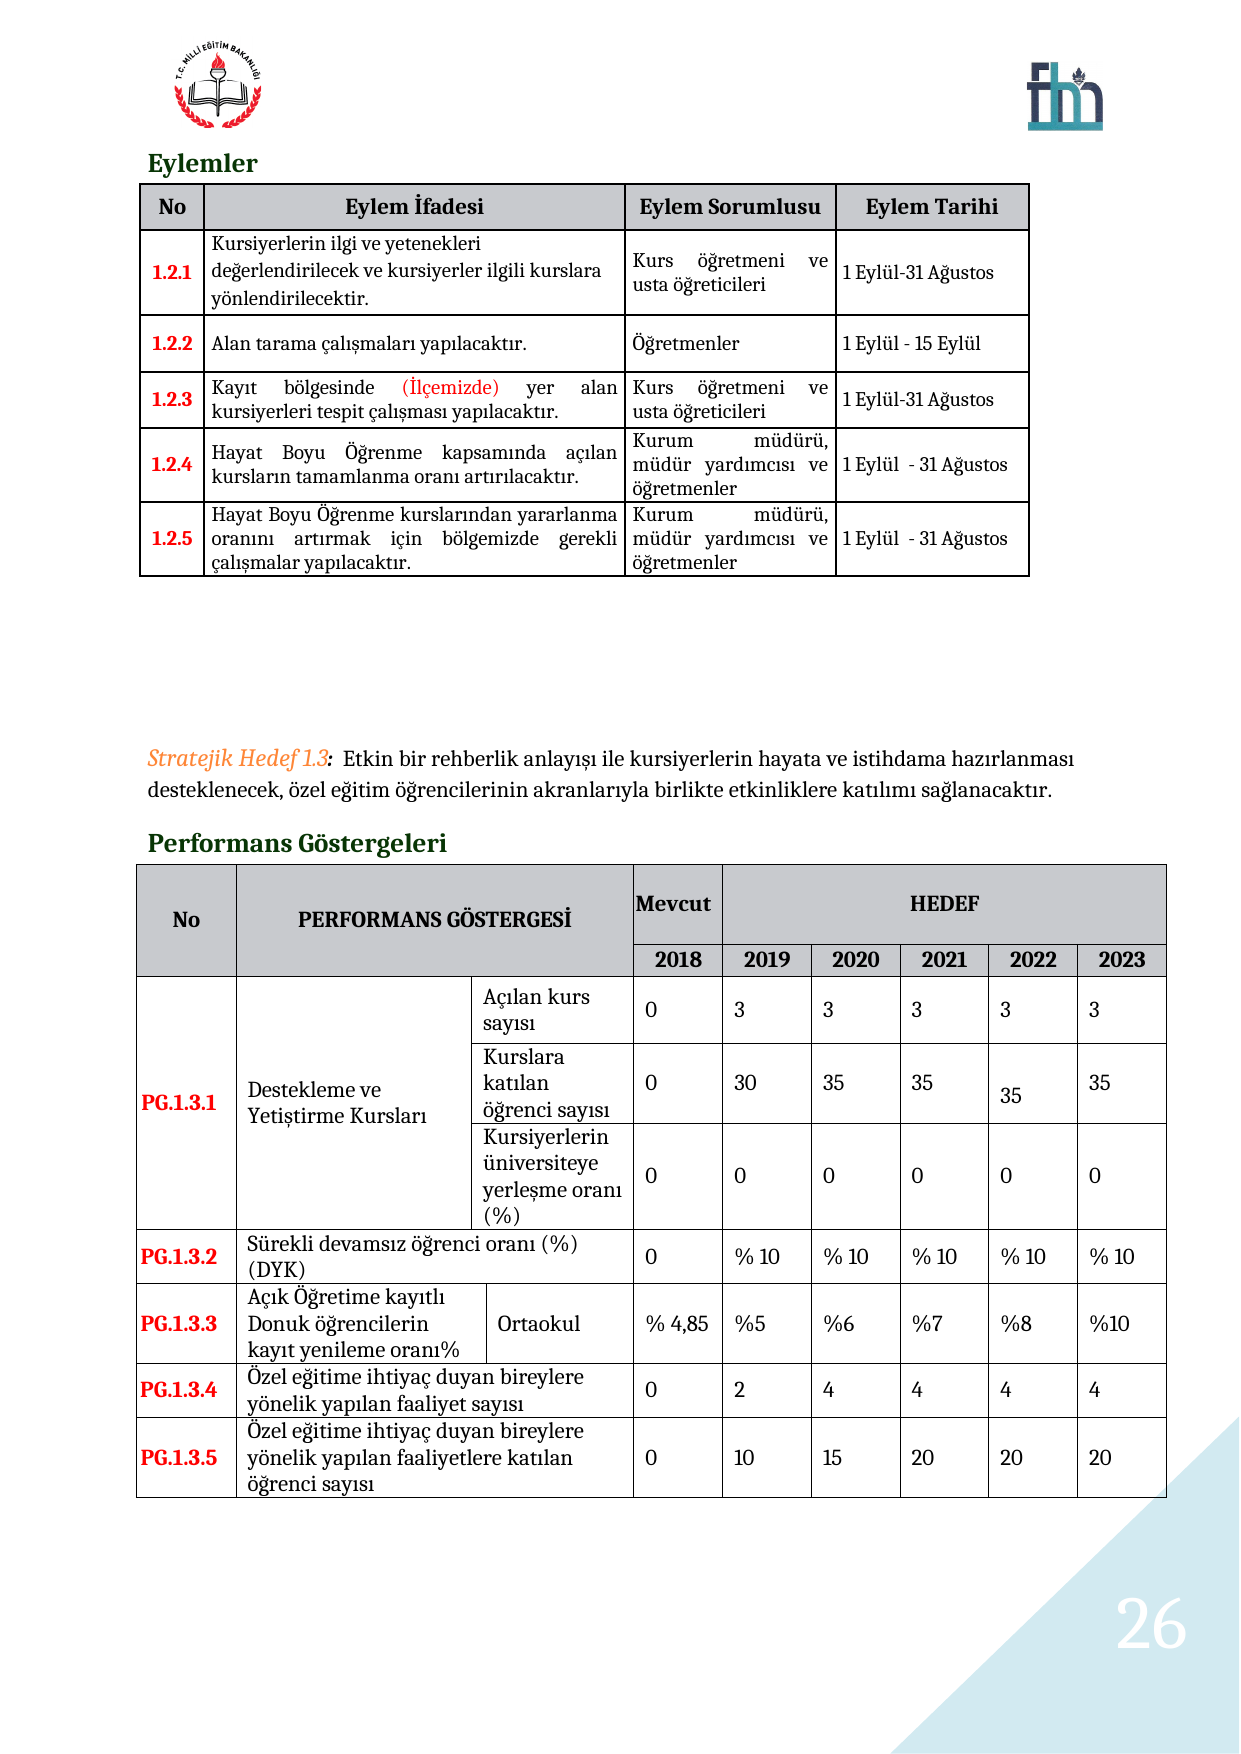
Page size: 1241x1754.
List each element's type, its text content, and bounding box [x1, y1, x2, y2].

picture [1026, 61, 1103, 131]
table_cell Destekleme ve Yetiştirme Kursları [237, 977, 471, 1229]
table_cell 35 35 [989, 1044, 1077, 1123]
table_cell Açık Öğretime kayıtlı Donuk öğrencilerin kayıt yenileme oranı% [237, 1284, 486, 1363]
table_cell % 4,85 [634, 1284, 722, 1363]
table_cell 1.2.5 [141, 503, 203, 575]
table_cell 0 [634, 1230, 722, 1283]
table_cell 1.2.4 [141, 429, 203, 501]
table_cell 4 [989, 1364, 1077, 1417]
table_cell PG.1.3.1 [137, 977, 236, 1229]
table_cell 35 [1078, 1044, 1166, 1123]
table_cell 0 [812, 1124, 900, 1229]
table_cell PG.1.3.2 [137, 1230, 236, 1283]
table_header PERFORMANS GÖSTERGESİ [237, 865, 633, 976]
table_cell 2019 [723, 945, 811, 976]
table_header HEDEF [723, 865, 1166, 944]
table_cell % 10 [1078, 1230, 1166, 1283]
table_cell 2 [723, 1364, 811, 1417]
table_cell 1 Eylül - 15 Eylül [837, 316, 1028, 371]
table_header No [137, 865, 236, 976]
table_cell Hayat Boyu Öğrenme kurslarından yararlanma oranını artırmak için bölgemizde gerekli çalışmalar yapılacaktır. [205, 503, 624, 575]
table_cell PG.1.3.3 [137, 1284, 236, 1363]
table_cell 2018 [634, 945, 722, 976]
table_cell Kurum müdürü, müdür yardımcısı ve öğretmenler [626, 429, 835, 501]
table_cell 2020 [812, 945, 900, 976]
table_cell % 10 [989, 1230, 1077, 1283]
table_cell 0 [989, 1124, 1077, 1229]
table_cell Özel eğitime ihtiyaç duyan bireylere yönelik yapılan faaliyet sayısı [237, 1364, 633, 1417]
table_cell 20 [989, 1418, 1077, 1497]
table_cell 10 [723, 1418, 811, 1497]
picture [170, 36, 261, 127]
table_header No [141, 185, 203, 229]
table_cell %8 [989, 1284, 1077, 1363]
table_cell 4 [901, 1364, 988, 1417]
table_cell 0 [634, 977, 722, 1043]
table_cell Kurslara katılan öğrenci sayısı [472, 1044, 633, 1123]
table_cell Kurs öğretmeni ve usta öğreticileri [626, 373, 835, 427]
table_cell 1 Eylül-31 Ağustos [837, 373, 1028, 427]
table_cell Açılan kurs sayısı [472, 977, 633, 1043]
table_cell Öğretmenler [626, 316, 835, 371]
table_cell 0 [901, 1124, 988, 1229]
table_cell 3 [1078, 977, 1166, 1043]
table_cell PG.1.3.5 [137, 1418, 236, 1497]
table_cell Sürekli devamsız öğrenci oranı (%)(DYK) [237, 1230, 633, 1283]
subtitle Performans Göstergeleri [148, 828, 1093, 859]
table_cell % 10 [723, 1230, 811, 1283]
table_cell 3 [901, 977, 988, 1043]
table_cell PG.1.3.4 [137, 1364, 236, 1417]
table_cell 0 [723, 1124, 811, 1229]
table_cell 1 Eylül-31 Ağustos [837, 231, 1028, 314]
table_cell 35 [812, 1044, 900, 1123]
table_cell 0 [1078, 1124, 1166, 1229]
subtitle Eylemler [148, 148, 1093, 179]
table_cell Kurum müdürü, müdür yardımcısı ve öğretmenler [626, 503, 835, 575]
table_cell Kursiyerlerin ilgi ve yetenekleri değerlendirilecek ve kursiyerler ilgili kurslara yönlendirilecektir. [205, 231, 624, 314]
table_cell 3 [723, 977, 811, 1043]
table_cell 2021 [901, 945, 988, 976]
table_cell % 10 [901, 1230, 988, 1283]
table_cell % 10 [812, 1230, 900, 1283]
table_cell 1 Eylül - 31 Ağustos [837, 429, 1028, 501]
table_cell %10 [1078, 1284, 1166, 1363]
table_cell 0 [634, 1124, 722, 1229]
table_cell %7 [901, 1284, 988, 1363]
table_cell 20 [1078, 1418, 1166, 1497]
table_cell 20 [901, 1418, 988, 1497]
table_cell 3 [989, 977, 1077, 1043]
table_cell 0 [634, 1418, 722, 1497]
table_cell 2022 [989, 945, 1077, 976]
table_cell 1.2.2 [141, 316, 203, 371]
table_cell %5 [723, 1284, 811, 1363]
table_cell 3 [812, 977, 900, 1043]
table_cell Kurs öğretmeni ve usta öğreticileri [626, 231, 835, 314]
table_cell 30 [723, 1044, 811, 1123]
table_header Eylem Sorumlusu [626, 185, 835, 229]
table_cell 35 [901, 1044, 988, 1123]
table_cell Alan tarama çalışmaları yapılacaktır. [205, 316, 624, 371]
table_cell Hayat Boyu Öğrenme kapsamında açılan kursların tamamlanma oranı artırılacaktır. [205, 429, 624, 501]
text Stratejik Hedef 1.3: Etkin bir rehberlik anlayışı ile kursiyerlerin hayata ve istihdama hazırlanması desteklenecek, özel eğitim öğrencilerinin akranlarıyla birlikte etkinliklere katılımı sağlanacaktır. [148, 744, 1093, 803]
table_cell Özel eğitime ihtiyaç duyan bireylere yönelik yapılan faaliyetlere katılan öğrenci sayısı [237, 1418, 633, 1497]
table_cell Ortaokul [487, 1284, 633, 1363]
table_cell 15 [812, 1418, 900, 1497]
table_cell %6 [812, 1284, 900, 1363]
table_cell 0 [634, 1044, 722, 1123]
table_header Eylem İfadesi [205, 185, 624, 229]
table_cell 4 [812, 1364, 900, 1417]
table_header Mevcut [634, 865, 722, 944]
table_cell 1 Eylül - 31 Ağustos [837, 503, 1028, 575]
table_cell 2023 [1078, 945, 1166, 976]
table_header Eylem Tarihi [837, 185, 1028, 229]
table_cell 0 [634, 1364, 722, 1417]
table_cell 1.2.3 [141, 373, 203, 427]
table_cell 1.2.1 [141, 231, 203, 314]
table_cell 4 [1078, 1364, 1166, 1417]
table_cell Kayıt bölgesinde (İlçemizde) yer alan kursiyerleri tespit çalışması yapılacaktır. [205, 373, 624, 427]
table_cell Kursiyerlerin üniversiteye yerleşme oranı (%) [472, 1124, 633, 1229]
